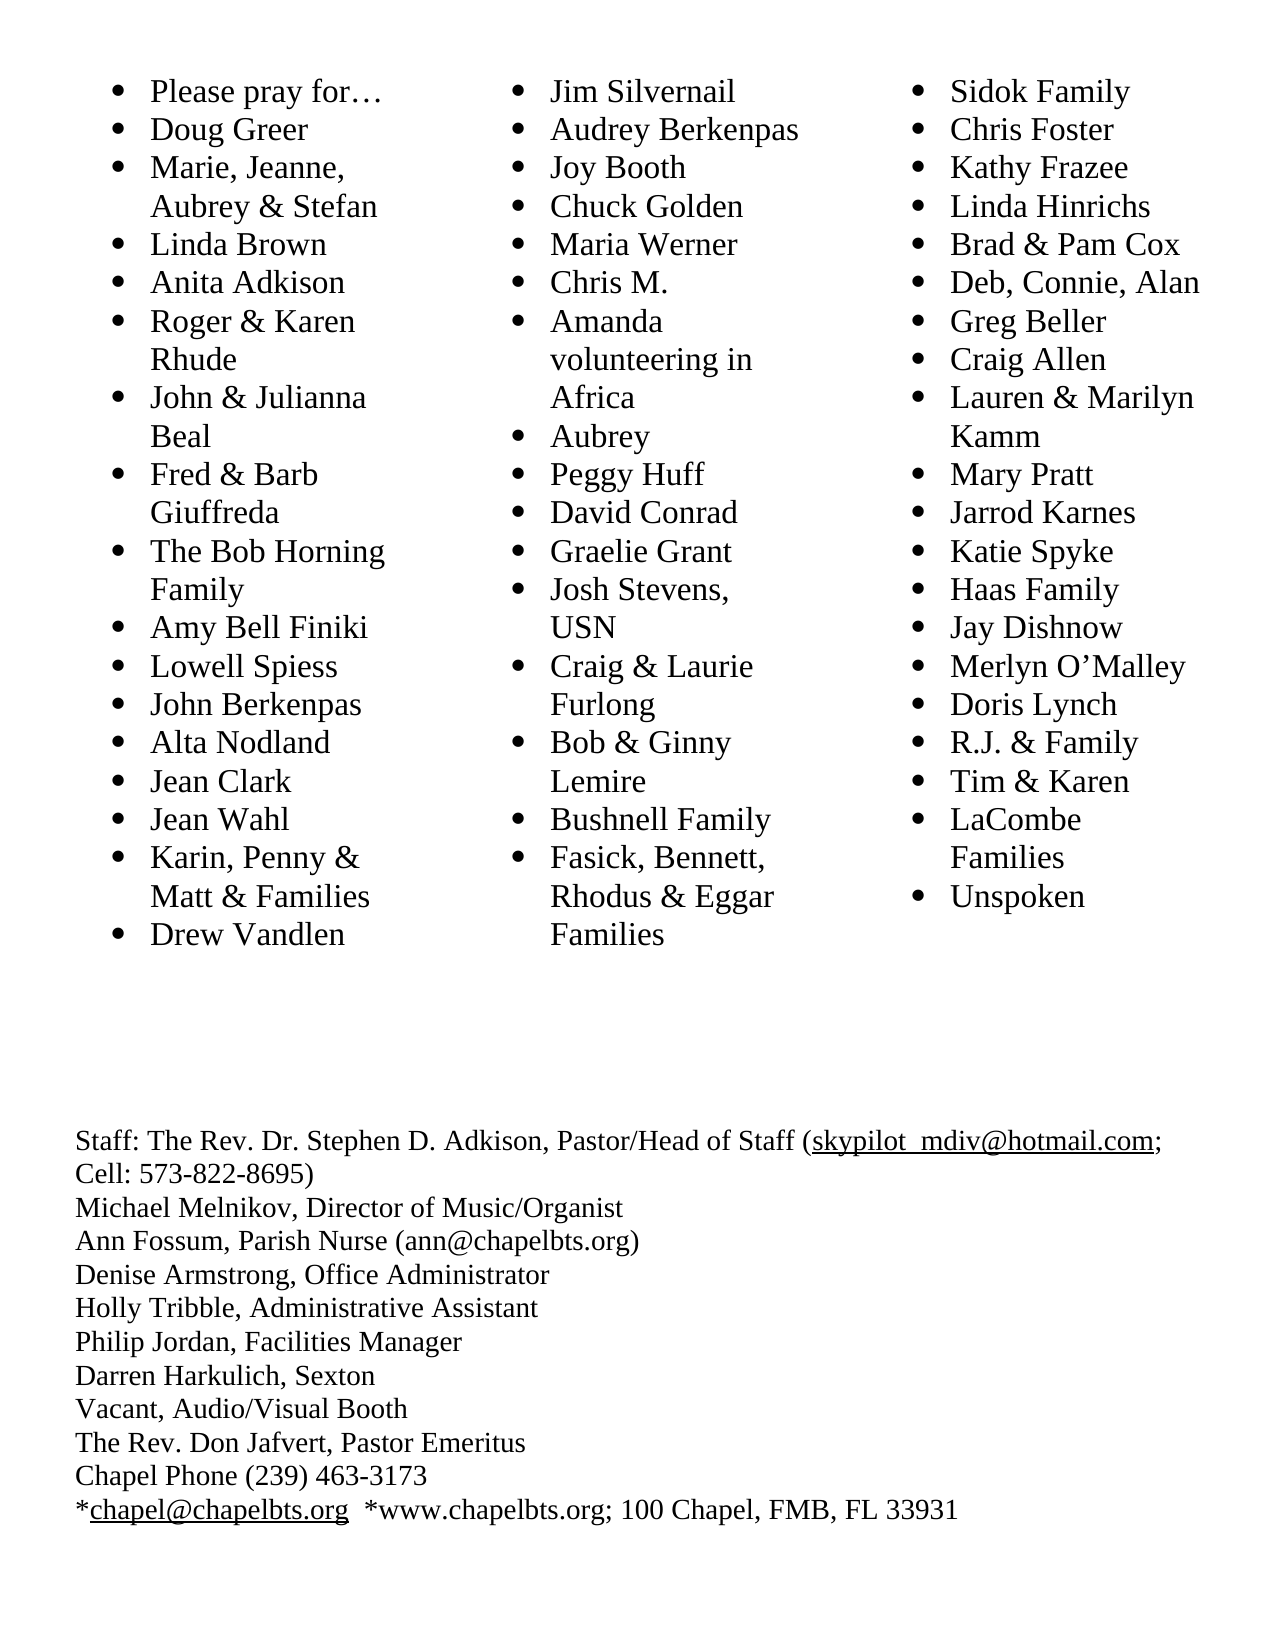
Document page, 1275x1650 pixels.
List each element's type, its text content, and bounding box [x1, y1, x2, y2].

list LaCombe Families [912, 799, 1200, 876]
list Tim & Karen [912, 761, 1200, 799]
list Doris Lynch [912, 684, 1200, 723]
list R.J. & Family [912, 723, 1200, 761]
list Fred & Barb Giuffreda [112, 454, 400, 531]
list Deb, Connie, Alan [912, 263, 1200, 301]
list Linda Hinrichs [912, 186, 1200, 224]
list Please pray for… [112, 71, 400, 109]
list David Conrad [512, 493, 800, 531]
list Jean Clark [112, 761, 400, 799]
list Joy Booth [512, 148, 800, 186]
list Chris Foster [912, 109, 1200, 148]
list Jay Dishnow [912, 608, 1200, 646]
list The Bob Horning Family [112, 531, 400, 608]
list Drew Vandlen [112, 914, 400, 953]
list Merlyn O’Malley [912, 646, 1200, 684]
list Brad & Pam Cox [912, 224, 1200, 263]
list Alta Nodland [112, 723, 400, 761]
list Graelie Grant [512, 531, 800, 569]
list Unspoken [912, 876, 1200, 914]
text Holly Tribble, Administrative Assistant [75, 1291, 1200, 1324]
list Audrey Berkenpas [512, 109, 800, 148]
list Greg Beller [912, 301, 1200, 339]
text Cell: 573-822-8695) [75, 1156, 1200, 1190]
list Marie, Jeanne, Aubrey & Stefan [112, 148, 400, 224]
text Vacant, Audio/Visual Booth [75, 1391, 1200, 1425]
list Roger & Karen Rhude [112, 301, 400, 378]
list Lowell Spiess [112, 646, 400, 684]
text Staff: The Rev. Dr. Stephen D. Adkison, Pastor/Head of Staff (skypilot_mdiv@hotmail.com; [75, 1123, 1200, 1156]
list Sidok Family [912, 71, 1200, 109]
list Bob & Ginny Lemire [512, 723, 800, 799]
list Aubrey [512, 416, 800, 454]
list Kathy Frazee [912, 148, 1200, 186]
list Amanda volunteering in Africa [512, 301, 800, 416]
list Fasick, Bennett, Rhodus & Eggar Families [512, 838, 800, 953]
text Chapel Phone (239) 463-3173 [75, 1458, 1200, 1492]
list Maria Werner [512, 224, 800, 263]
list Lauren & Marilyn Kamm [912, 378, 1200, 454]
list Josh Stevens, USN [512, 569, 800, 646]
list Haas Family [912, 569, 1200, 608]
list Amy Bell Finiki [112, 608, 400, 646]
list Bushnell Family [512, 799, 800, 838]
list Chuck Golden [512, 186, 800, 224]
list Karin, Penny & Matt & Families [112, 838, 400, 914]
list Craig Allen [912, 339, 1200, 378]
list Jarrod Karnes [912, 493, 1200, 531]
list Chris M. [512, 263, 800, 301]
text Philip Jordan, Facilities Manager [75, 1324, 1200, 1358]
list Jim Silvernail [512, 71, 800, 109]
text Michael Melnikov, Director of Music/Organist [75, 1190, 1200, 1223]
list John & Julianna Beal [112, 378, 400, 454]
list Mary Pratt [912, 454, 1200, 493]
text The Rev. Don Jafvert, Pastor Emeritus [75, 1425, 1200, 1458]
text *chapel@chapelbts.org *www.chapelbts.org; 100 Chapel, FMB, FL 33931 [75, 1492, 1200, 1525]
list Anita Adkison [112, 263, 400, 301]
text Denise Armstrong, Office Administrator [75, 1257, 1200, 1291]
list Katie Spyke [912, 531, 1200, 569]
list John Berkenpas [112, 684, 400, 723]
text Darren Harkulich, Sexton [75, 1358, 1200, 1391]
list Doug Greer [112, 109, 400, 148]
list Jean Wahl [112, 799, 400, 838]
text Ann Fossum, Parish Nurse (ann@chapelbts.org) [75, 1223, 1200, 1257]
list Peggy Huff [512, 454, 800, 493]
list Craig & Laurie Furlong [512, 646, 800, 723]
list Linda Brown [112, 224, 400, 263]
